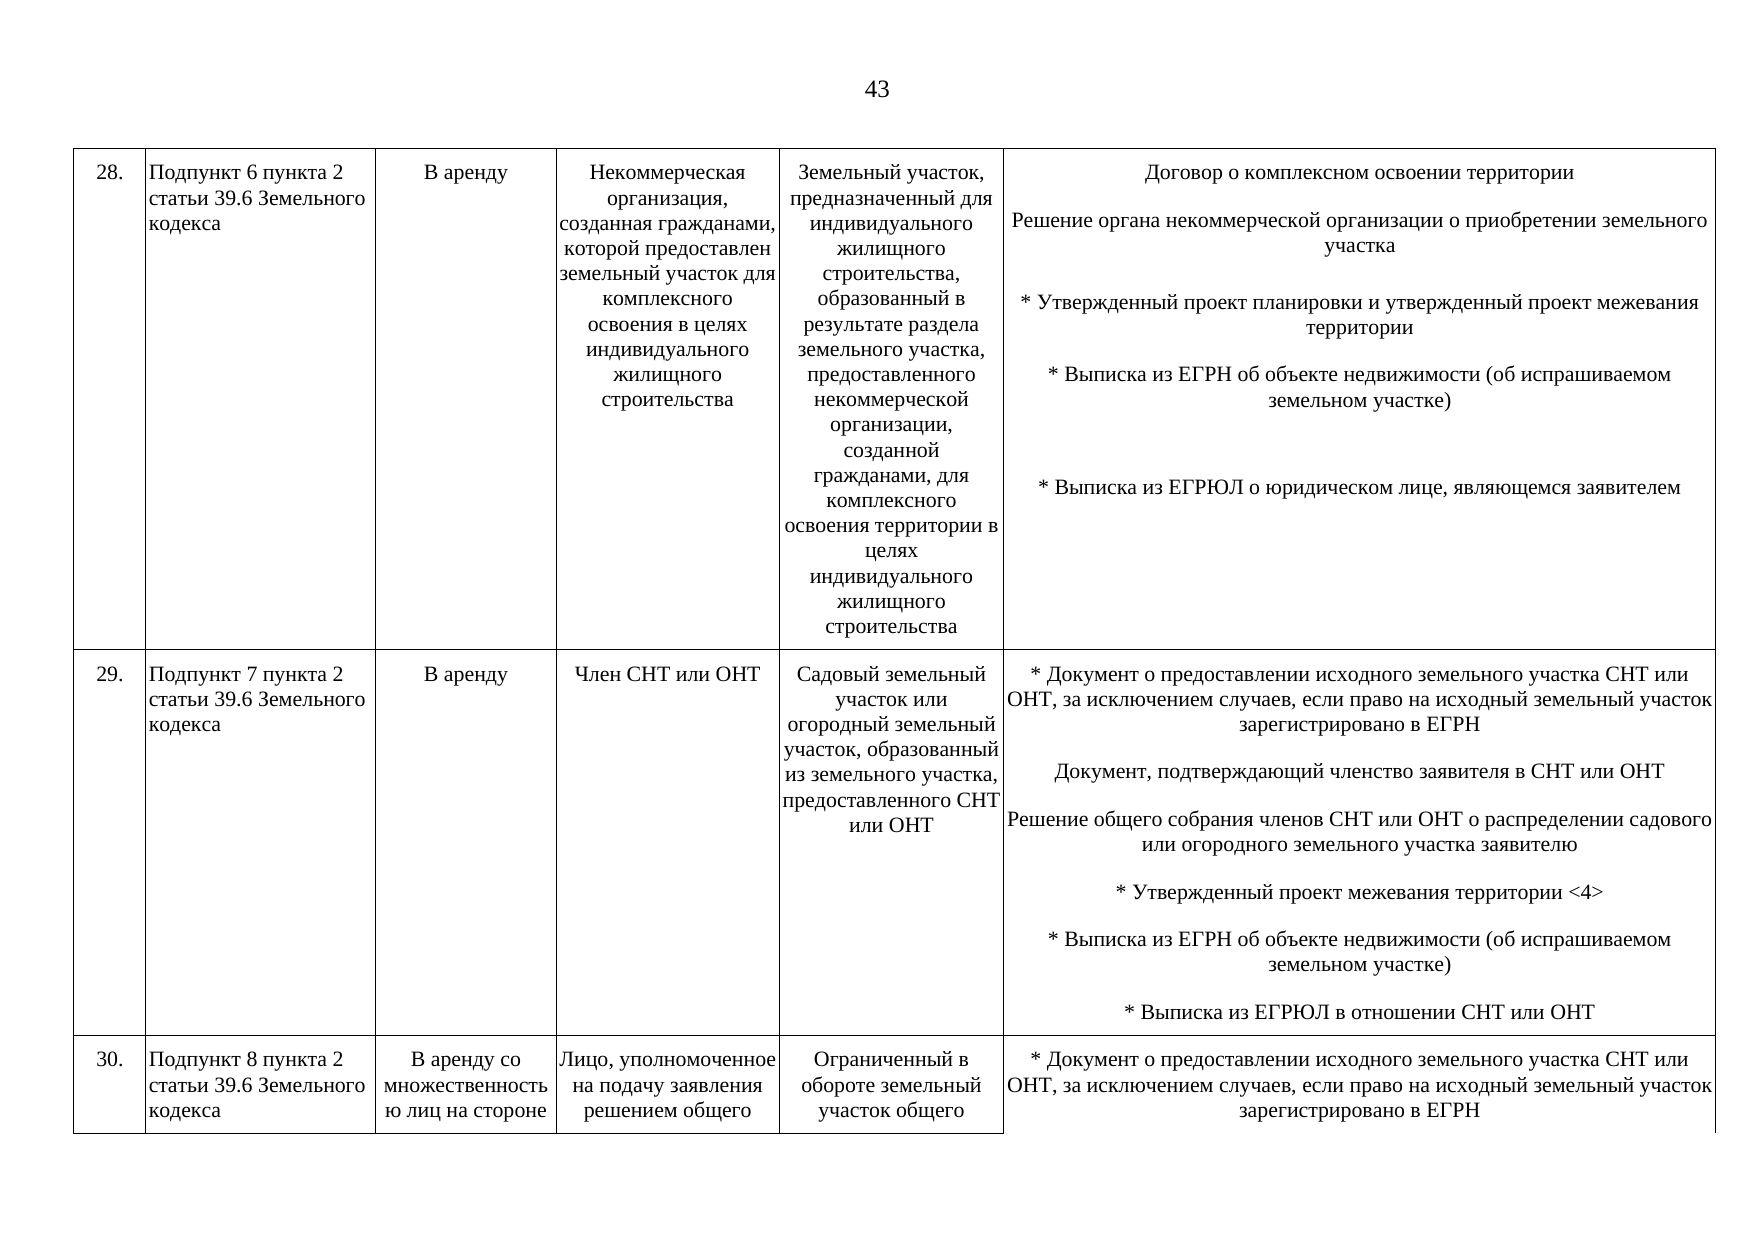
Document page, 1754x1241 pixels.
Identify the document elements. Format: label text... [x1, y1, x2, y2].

table_cell Решение органа некоммерческой организации о приобретении земельного участка [1004, 195, 1715, 277]
table_cell * Документ о предоставлении исходного земельного участка СНТ или ОНТ, за исключением случаев, если право на исходный земельный участок зарегистрировано в ЕГРН [1004, 650, 1715, 747]
table_cell * Выписка из ЕГРЮЛ в отношении СНТ или ОНТ [1004, 987, 1715, 1035]
table_cell Решение общего собрания членов СНТ или ОНТ о распределении садового или огородного земельного участка заявителю [1004, 794, 1715, 867]
table_cell 30. [74, 1036, 145, 1133]
table_cell 28. [74, 149, 145, 649]
table_cell В аренду [376, 650, 556, 1035]
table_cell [1004, 277, 1715, 350]
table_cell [780, 1036, 1003, 1133]
table_cell * Выписка из ЕГРН об объекте недвижимости (об испрашиваемом земельном участке) [1004, 915, 1715, 987]
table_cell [780, 149, 1003, 649]
table_cell Некоммерческая организация, созданная гражданами, которой предоставлен земельный участок для комплексного освоения в целях индивидуального жилищного строительства [557, 149, 779, 649]
table_cell 29. [74, 650, 145, 1035]
table_cell Садовый земельный участок или огородный земельный участок, образованный из земельного участка, предоставленного СНТ или ОНТ [780, 650, 1003, 1035]
table_cell Договор о комплексном освоении территории [1004, 149, 1715, 195]
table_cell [146, 1036, 375, 1133]
table_cell Подпункт 7 пункта 2 статьи 39.6 Земельного кодекса [146, 650, 375, 1035]
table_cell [146, 149, 375, 649]
table_cell * Выписка из ЕГРН об объекте недвижимости (об испрашиваемом земельном участке) [1004, 350, 1715, 462]
table_cell * Документ о предоставлении исходного земельного участка СНТ или ОНТ, за исключением случаев, если право на исходный земельный участок зарегистрировано в ЕГРН [1004, 1036, 1715, 1133]
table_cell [376, 1036, 556, 1133]
table_cell * Выписка из ЕГРЮЛ о юридическом лице, являющемся заявителем [1004, 463, 1715, 649]
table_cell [557, 1036, 779, 1133]
table_cell * Утвержденный проект межевания территории <4> [1004, 867, 1715, 914]
table_cell Член СНТ или ОНТ [557, 650, 779, 1035]
table_cell В аренду [376, 149, 556, 649]
table_cell Документ, подтверждающий членство заявителя в СНТ или ОНТ [1004, 747, 1715, 794]
